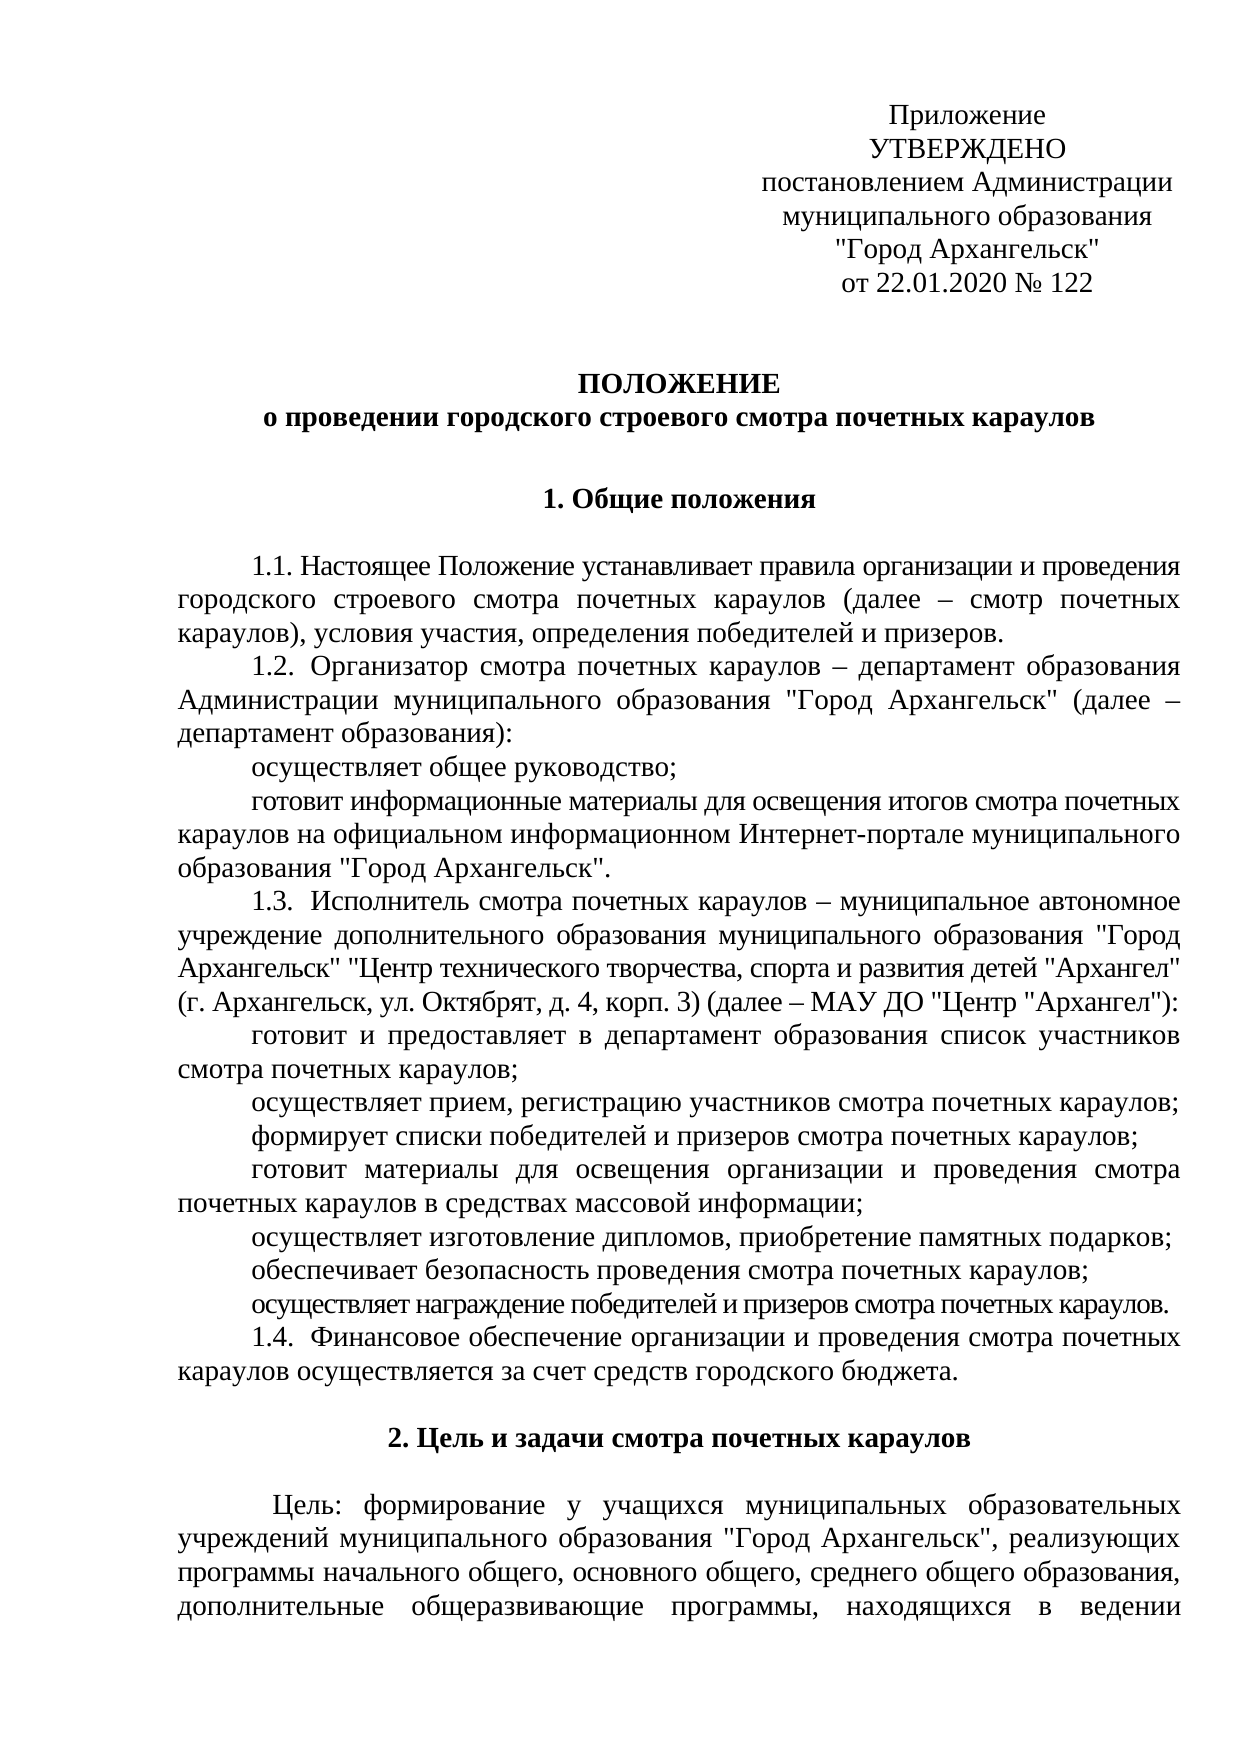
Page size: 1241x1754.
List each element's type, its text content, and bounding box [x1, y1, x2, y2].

text УТВЕРЖДЕНО [753, 131, 1181, 164]
text о проведении городского строевого смотра почетных караулов [177, 399, 1181, 433]
text 1.4. Финансовое обеспечение организации и проведения смотра почетных караулов осуществляется за счет средств городского бюджета. [177, 1319, 1181, 1386]
text от 22.01.2020 № 122 [753, 265, 1181, 299]
text 1.1. Настоящее Положение устанавливает правила организации и проведения городского строевого смотра почетных караулов (далее – смотр почетных караулов), условия участия, определения победителей и призеров. [177, 548, 1181, 648]
text 1.3. Исполнитель смотра почетных караулов – муниципальное автономное учреждение дополнительного образования муниципального образования "Город Архангельск" "Центр технического творчества, спорта и развития детей "Архангел" (г. Архангельск, ул. Октябрят, д. 4, корп. 3) (далее – МАУ ДО "Центр "Архангел"): [177, 883, 1181, 1017]
text 2. Цель и задачи смотра почетных караулов [177, 1420, 1181, 1453]
text осуществляет изготовление дипломов, приобретение памятных подарков; [177, 1219, 1181, 1252]
text Приложение [753, 97, 1181, 131]
text осуществляет прием, регистрацию участников смотра почетных караулов; [177, 1084, 1181, 1118]
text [177, 1487, 1181, 1621]
text ПОЛОЖЕНИЕ [177, 366, 1181, 399]
text осуществляет общее руководство; [177, 749, 1181, 783]
text постановлением Администрации [753, 164, 1181, 198]
text осуществляет награждение победителей и призеров смотра почетных караулов. [177, 1286, 1181, 1319]
text формирует списки победителей и призеров смотра почетных караулов; [177, 1118, 1181, 1152]
text готовит и предоставляет в департамент образования список участников смотра почетных караулов; [177, 1017, 1181, 1084]
text муниципального образования [753, 198, 1181, 232]
text "Город Архангельск" [753, 232, 1181, 265]
text 1.2. Организатор смотра почетных караулов – департамент образования Администрации муниципального образования "Город Архангельск" (далее – департамент образования): [177, 648, 1181, 749]
text обеспечивает безопасность проведения смотра почетных караулов; [177, 1252, 1181, 1286]
text готовит материалы для освещения организации и проведения смотра почетных караулов в средствах массовой информации; [177, 1152, 1181, 1219]
text 1. Общие положения [177, 481, 1181, 514]
text готовит информационные материалы для освещения итогов смотра почетных караулов на официальном информационном Интернет-портале муниципального образования "Город Архангельск". [177, 783, 1181, 883]
